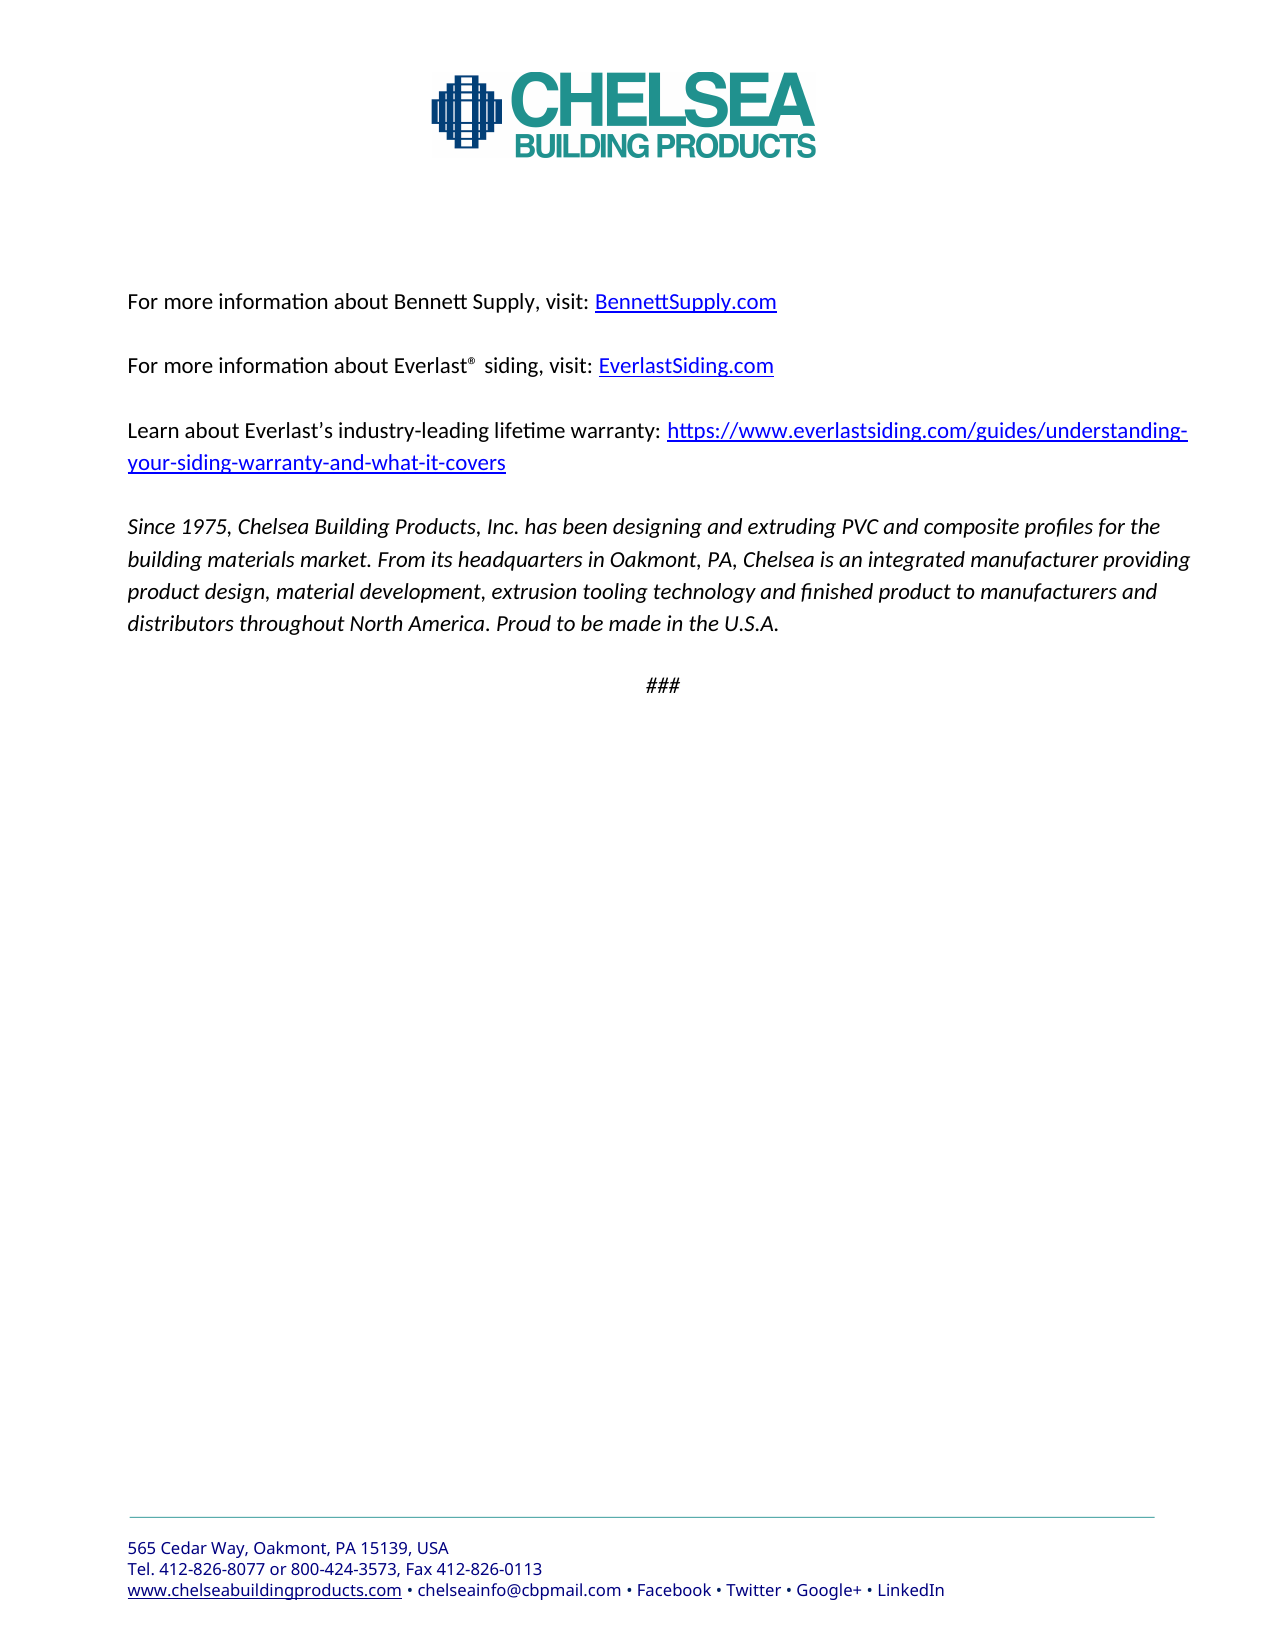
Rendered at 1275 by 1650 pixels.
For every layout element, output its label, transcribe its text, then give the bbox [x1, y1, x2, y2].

text For more information about Everlast® siding, visit: EverlastSiding.com [127, 352, 1200, 379]
text For more information about Bennett Supply, visit: BennettSupply.com [127, 287, 1200, 315]
text ### [127, 671, 1200, 699]
text Learn about Everlast’s industry-leading lifetime warranty: https://www.everlastsiding.com/guides/understanding-your-siding-warranty-and-what-it-covers [127, 416, 1200, 476]
picture [431, 72, 816, 158]
text Since 1975, Chelsea Building Products, Inc. has been designing and extruding PVC and composite profiles for the building materials market. From its headquarters in Oakmont, PA, Chelsea is an integrated manufacturer providing product design, material development, extrusion tooling technology and finished product to manufacturers and distributors throughout North America. Proud to be made in the U.S.A. [127, 512, 1200, 637]
